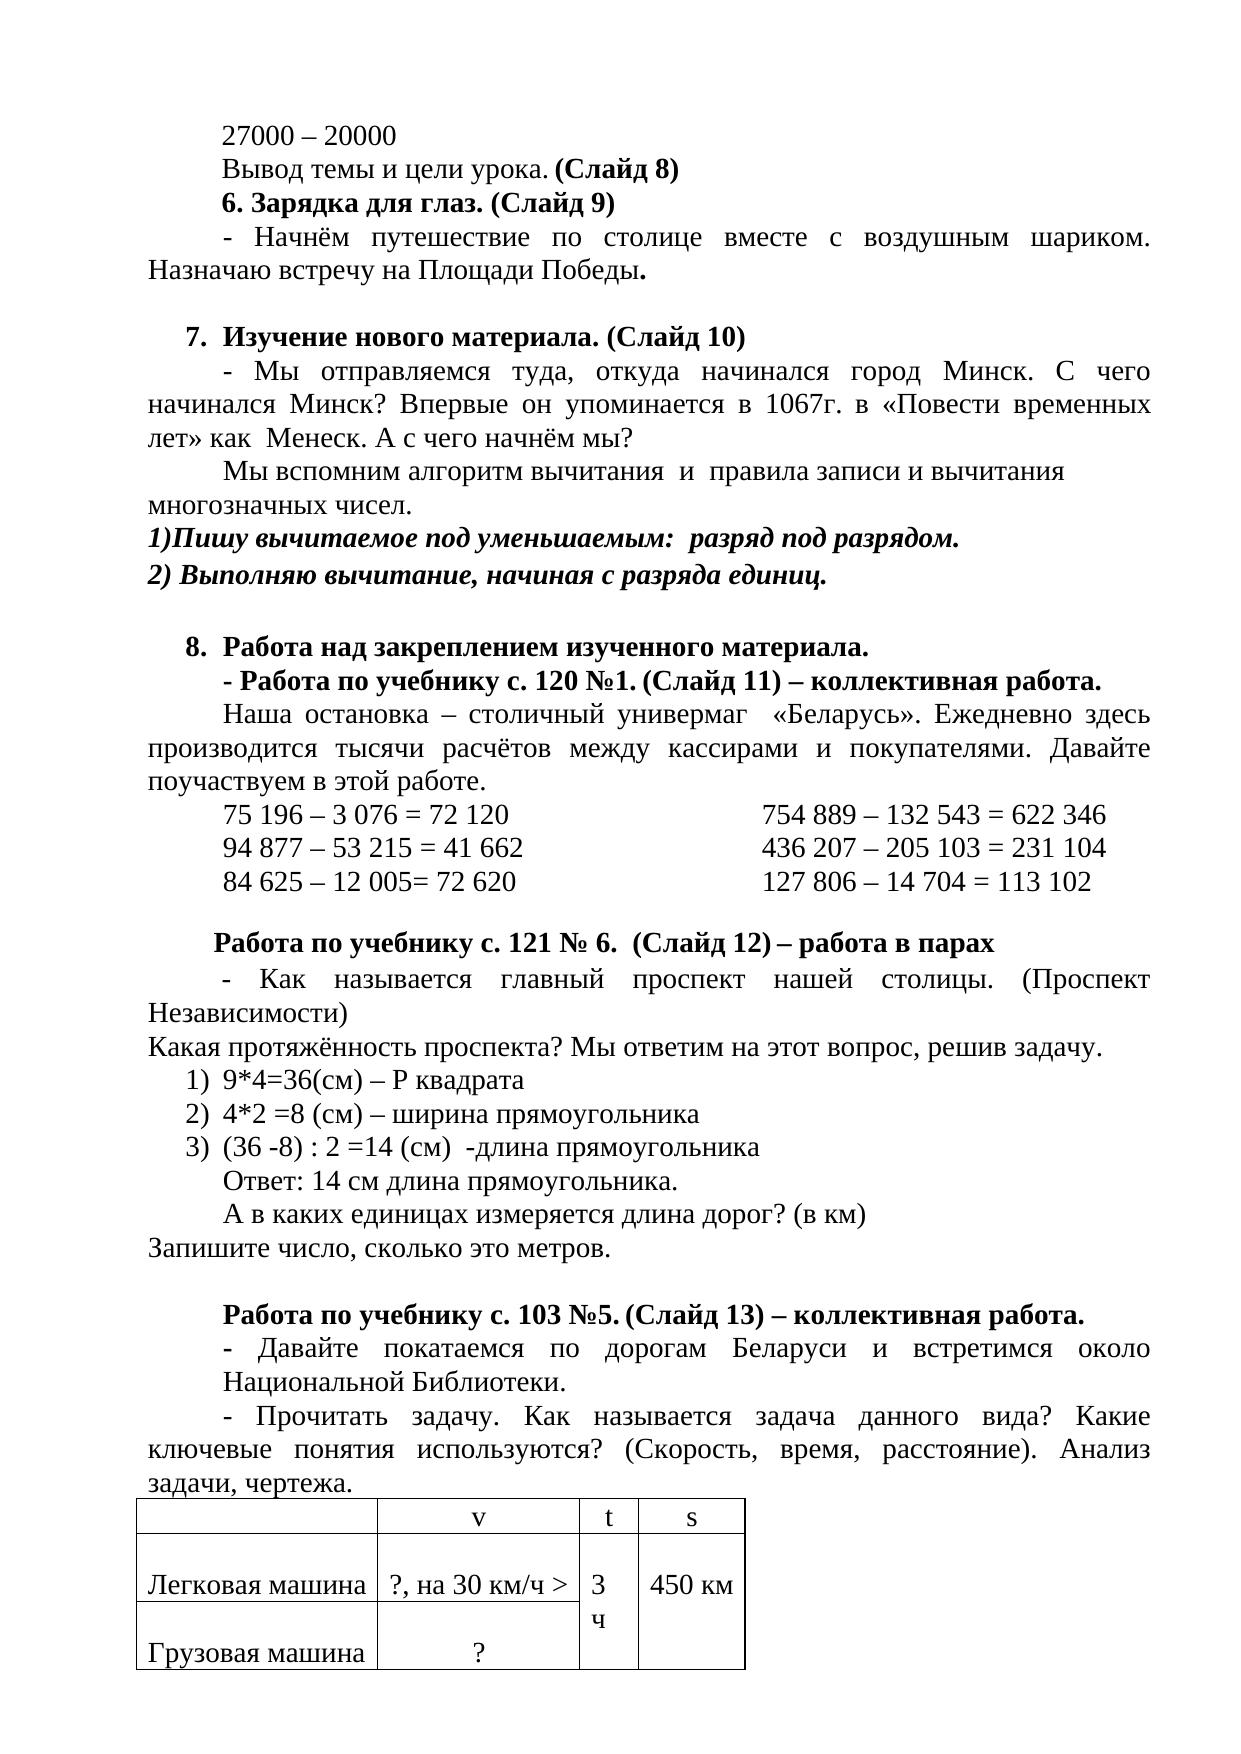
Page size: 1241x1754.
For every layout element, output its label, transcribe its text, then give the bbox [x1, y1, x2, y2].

list Вывод темы и цели урока. (Слайд 8) [148, 152, 1152, 185]
list многозначных чисел. [148, 487, 1152, 521]
list 4*2 =8 (см) – ширина прямоугольника [185, 1096, 1152, 1129]
list - Давайте покатаемся по дорогам Беларуси и встретимся около Национальной Библиотеки. [223, 1331, 1152, 1398]
list - Прочитать задачу. Как называется задача данного вида? Какие ключевые понятия используются? (Скорость, время, расстояние). Анализ задачи, чертежа. [148, 1398, 1152, 1498]
list Работа по учебнику с. 103 №5. (Слайд 13) – коллективная работа. [223, 1297, 1152, 1331]
table_header v [378, 1499, 579, 1533]
list (36 -8) : 2 =14 (см) -длина прямоугольника [185, 1129, 1152, 1163]
text Работа по учебнику с. 121 № 6. (Слайд 12) – работа в парах [148, 925, 1152, 959]
list 754 889 – 132 543 = 622 346 [687, 797, 1152, 830]
list - Работа по учебнику с. 120 №1. (Слайд 11) – коллективная работа. [223, 663, 1152, 696]
table_cell 3 ч [580, 1534, 638, 1669]
list 94 877 – 53 215 = 41 662 [148, 830, 613, 864]
list - Мы отправляемся туда, откуда начинался город Минск. С чего начинался Минск? Впервые он упоминается в 1067г. в «Повести временных лет» как Менеск. А с чего начнём мы? [148, 353, 1152, 453]
list Наша остановка – столичный универмаг «Беларусь». Ежедневно здесь производится тысячи расчётов между кассирами и покупателями. Давайте поучаствуем в этой работе. [148, 696, 1152, 797]
list 9*4=36(см) – Р квадрата [185, 1062, 1152, 1096]
list 84 625 – 12 005= 72 620 [148, 864, 613, 897]
table_header t [580, 1499, 638, 1533]
list 2) Выполняю вычитание, начиная с разряда единиц. [148, 557, 1152, 590]
list Работа над закреплением изученного материала. [185, 629, 1152, 663]
text - Как называется главный проспект нашей столицы. (Проспект Независимости) [148, 962, 1152, 1029]
list 436 207 – 205 103 = 231 104 [687, 830, 1152, 864]
list 27000 – 20000 [148, 118, 613, 152]
table_header [137, 1499, 377, 1533]
list 1)Пишу вычитаемое под уменьшаемым: разряд под разрядом. [148, 521, 1152, 554]
list 127 806 – 14 704 = 113 102 [687, 864, 1152, 897]
table_cell ? [378, 1602, 579, 1669]
table_cell 450 км [639, 1534, 744, 1669]
table_cell ?, на 30 км/ч > [378, 1534, 579, 1601]
list Ответ: 14 см длина прямоугольника. [223, 1163, 1152, 1196]
list Изучение нового материала. (Слайд 10) [185, 319, 1152, 353]
list А в каких единицах измеряется длина дорог? (в км) [223, 1196, 1152, 1230]
list 75 196 – 3 076 = 72 120 [148, 797, 613, 830]
table_cell Легковая машина [137, 1534, 377, 1601]
table_cell Грузовая машина [137, 1602, 377, 1669]
list 6. Зарядка для глаз. (Слайд 9) [148, 185, 1152, 219]
text Запишите число, сколько это метров. [148, 1230, 1152, 1263]
list Мы вспомним алгоритм вычитания и правила записи и вычитания [223, 453, 1152, 487]
list - Начнём путешествие по столице вместе с воздушным шариком. Назначаю встречу на Площади Победы. [148, 219, 1152, 286]
table_header s [639, 1499, 744, 1533]
text Какая протяжённость проспекта? Мы ответим на этот вопрос, решив задачу. [148, 1029, 1152, 1062]
